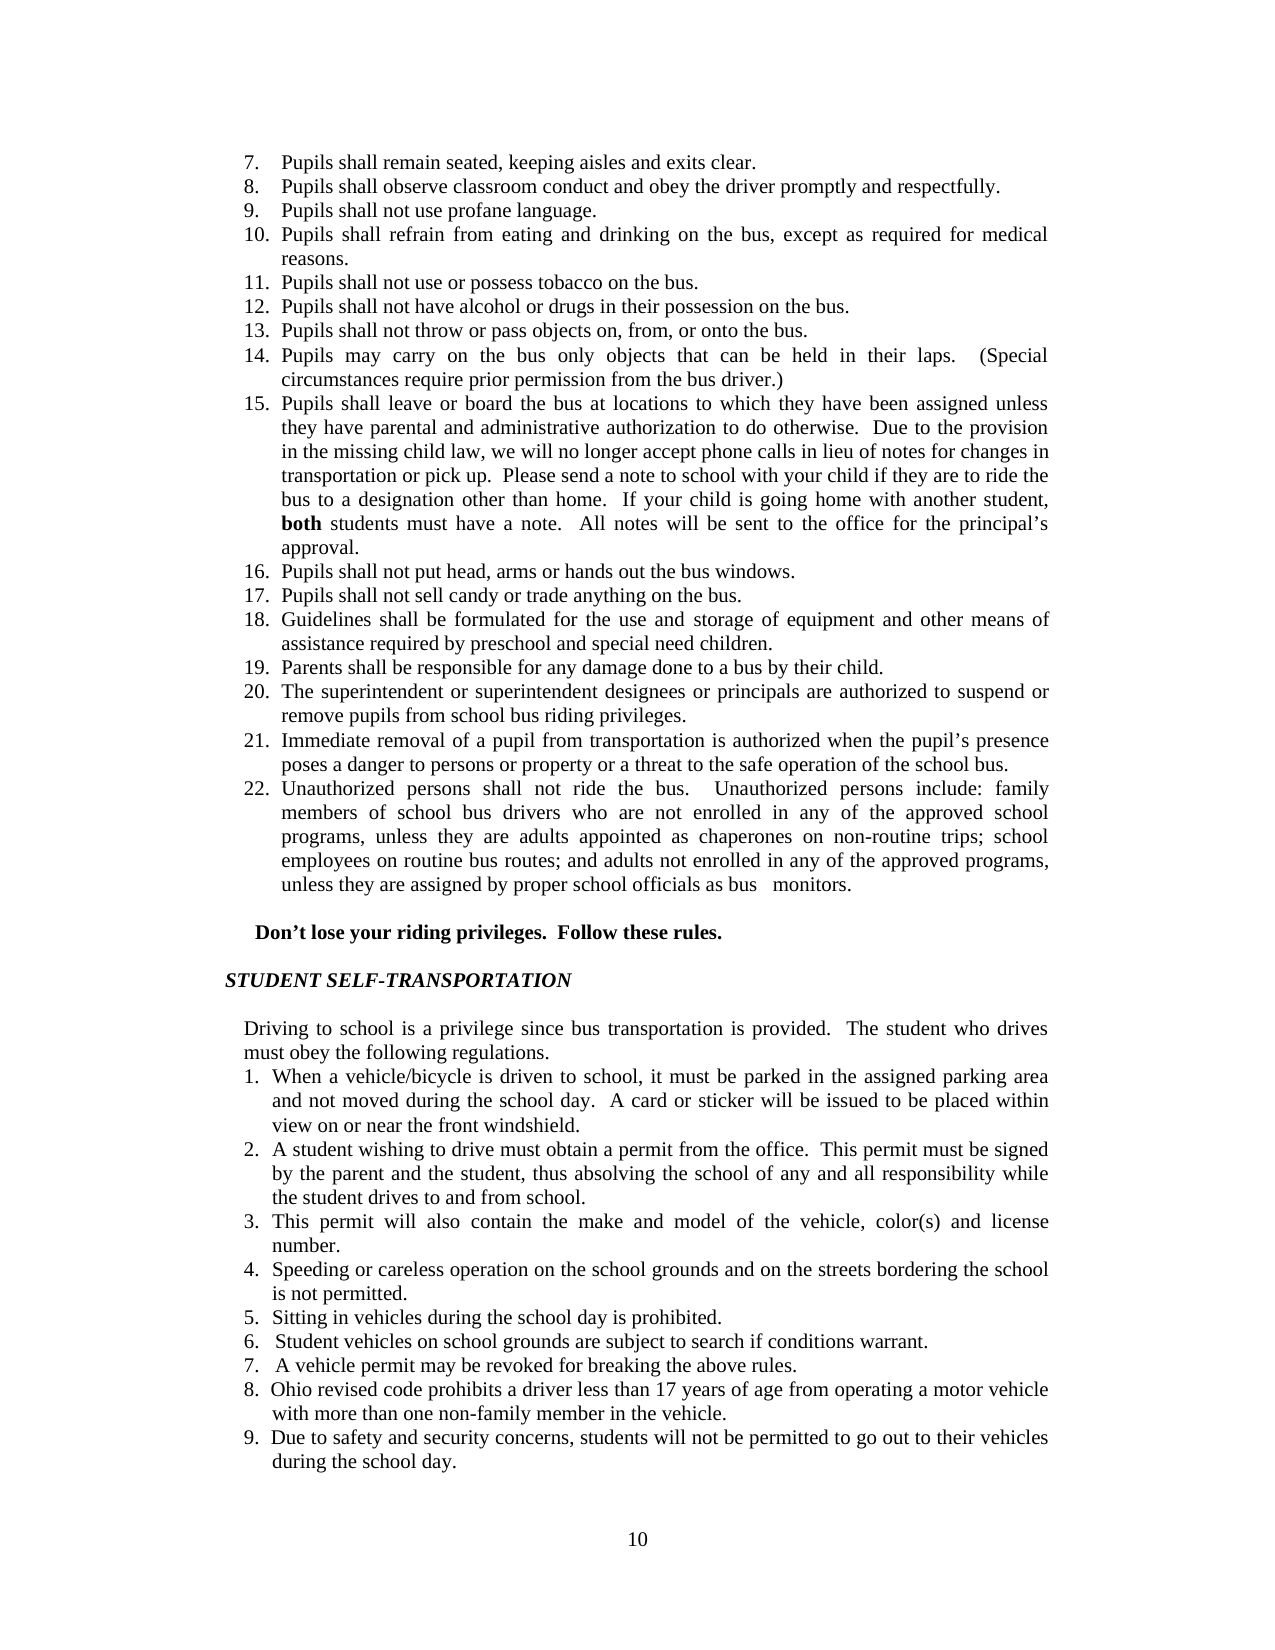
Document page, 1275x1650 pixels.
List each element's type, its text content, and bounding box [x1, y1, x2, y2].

text 3. This permit will also contain the make and model of the vehicle, color(s) and license number. [244, 1209, 1050, 1257]
list Pupils shall not put head, arms or hands out the bus windows. [244, 559, 1050, 583]
text 22. Unauthorized persons shall not ride the bus. Unauthorized persons include: family members of school bus drivers who are not enrolled in any of the approved school programs, unless they are adults appointed as chaperones on non-routine trips; school employees on routine bus routes; and adults not enrolled in any of the approved programs, unless they are assigned by proper school officials as bus monitors. [244, 776, 1050, 896]
list Pupils shall not sell candy or trade anything on the bus. [244, 583, 1050, 607]
text 15. Pupils shall leave or board the bus at locations to which they have been assigned unless they have parental and administrative authorization to do otherwise. Due to the provision in the missing child law, we will no longer accept phone calls in lieu of notes for changes in transportation or pick up. Please send a note to school with your child if they are to ride the bus to a designation other than home. If your child is going home with another student, both students must have a note. All notes will be sent to the office for the principal’s approval. [244, 391, 1050, 559]
text STUDENT SELF-TRANSPORTATION [225, 968, 1050, 992]
list Guidelines shall be formulated for the use and storage of equipment and other means of assistance required by preschool and special need children. [244, 607, 1050, 655]
text 6. Student vehicles on school grounds are subject to search if conditions warrant. [244, 1329, 1050, 1353]
text 8. Ohio revised code prohibits a driver less than 17 years of age from operating a motor vehicle with more than one non-family member in the vehicle. [244, 1377, 1050, 1425]
text 2. A student wishing to drive must obtain a permit from the office. This permit must be signed by the parent and the student, thus absolving the school of any and all responsibility while the student drives to and from school. [244, 1137, 1050, 1209]
text 12. Pupils shall not have alcohol or drugs in their possession on the bus. [244, 294, 1050, 318]
text Driving to school is a privilege since bus transportation is provided. The student who drives must obey the following regulations. [244, 1016, 1050, 1064]
text 7. A vehicle permit may be revoked for breaking the above rules. [244, 1353, 1050, 1377]
text 9. Due to safety and security concerns, students will not be permitted to go out to their vehicles during the school day. [244, 1425, 1050, 1473]
text 1. When a vehicle/bicycle is driven to school, it must be parked in the assigned parking area and not moved during the school day. A card or sticker will be issued to be placed within view on or near the front windshield. [244, 1064, 1050, 1137]
text 13. Pupils shall not throw or pass objects on, from, or onto the bus. [244, 318, 1050, 342]
text 11. Pupils shall not use or possess tobacco on the bus. [244, 270, 1050, 294]
text 5. Sitting in vehicles during the school day is prohibited. [244, 1305, 1050, 1329]
list The superintendent or superintendent designees or principals are authorized to suspend or remove pupils from school bus riding privileges. [244, 679, 1050, 727]
list Parents shall be responsible for any damage done to a bus by their child. [244, 655, 1050, 679]
text Don’t lose your riding privileges. Follow these rules. [255, 920, 1050, 944]
text 7. Pupils shall remain seated, keeping aisles and exits clear. [244, 150, 1050, 174]
text 8. Pupils shall observe classroom conduct and obey the driver promptly and respectfully. [244, 174, 1050, 198]
text 4. Speeding or careless operation on the school grounds and on the streets bordering the school is not permitted. [244, 1257, 1050, 1305]
text 9. Pupils shall not use profane language. [244, 198, 1050, 222]
text 14. Pupils may carry on the bus only objects that can be held in their laps. (Special circumstances require prior permission from the bus driver.) [244, 342, 1050, 391]
list Immediate removal of a pupil from transportation is authorized when the pupil’s presence poses a danger to persons or property or a threat to the safe operation of the school bus. [244, 727, 1050, 776]
text 10. Pupils shall refrain from eating and drinking on the bus, except as required for medical reasons. [244, 222, 1050, 270]
